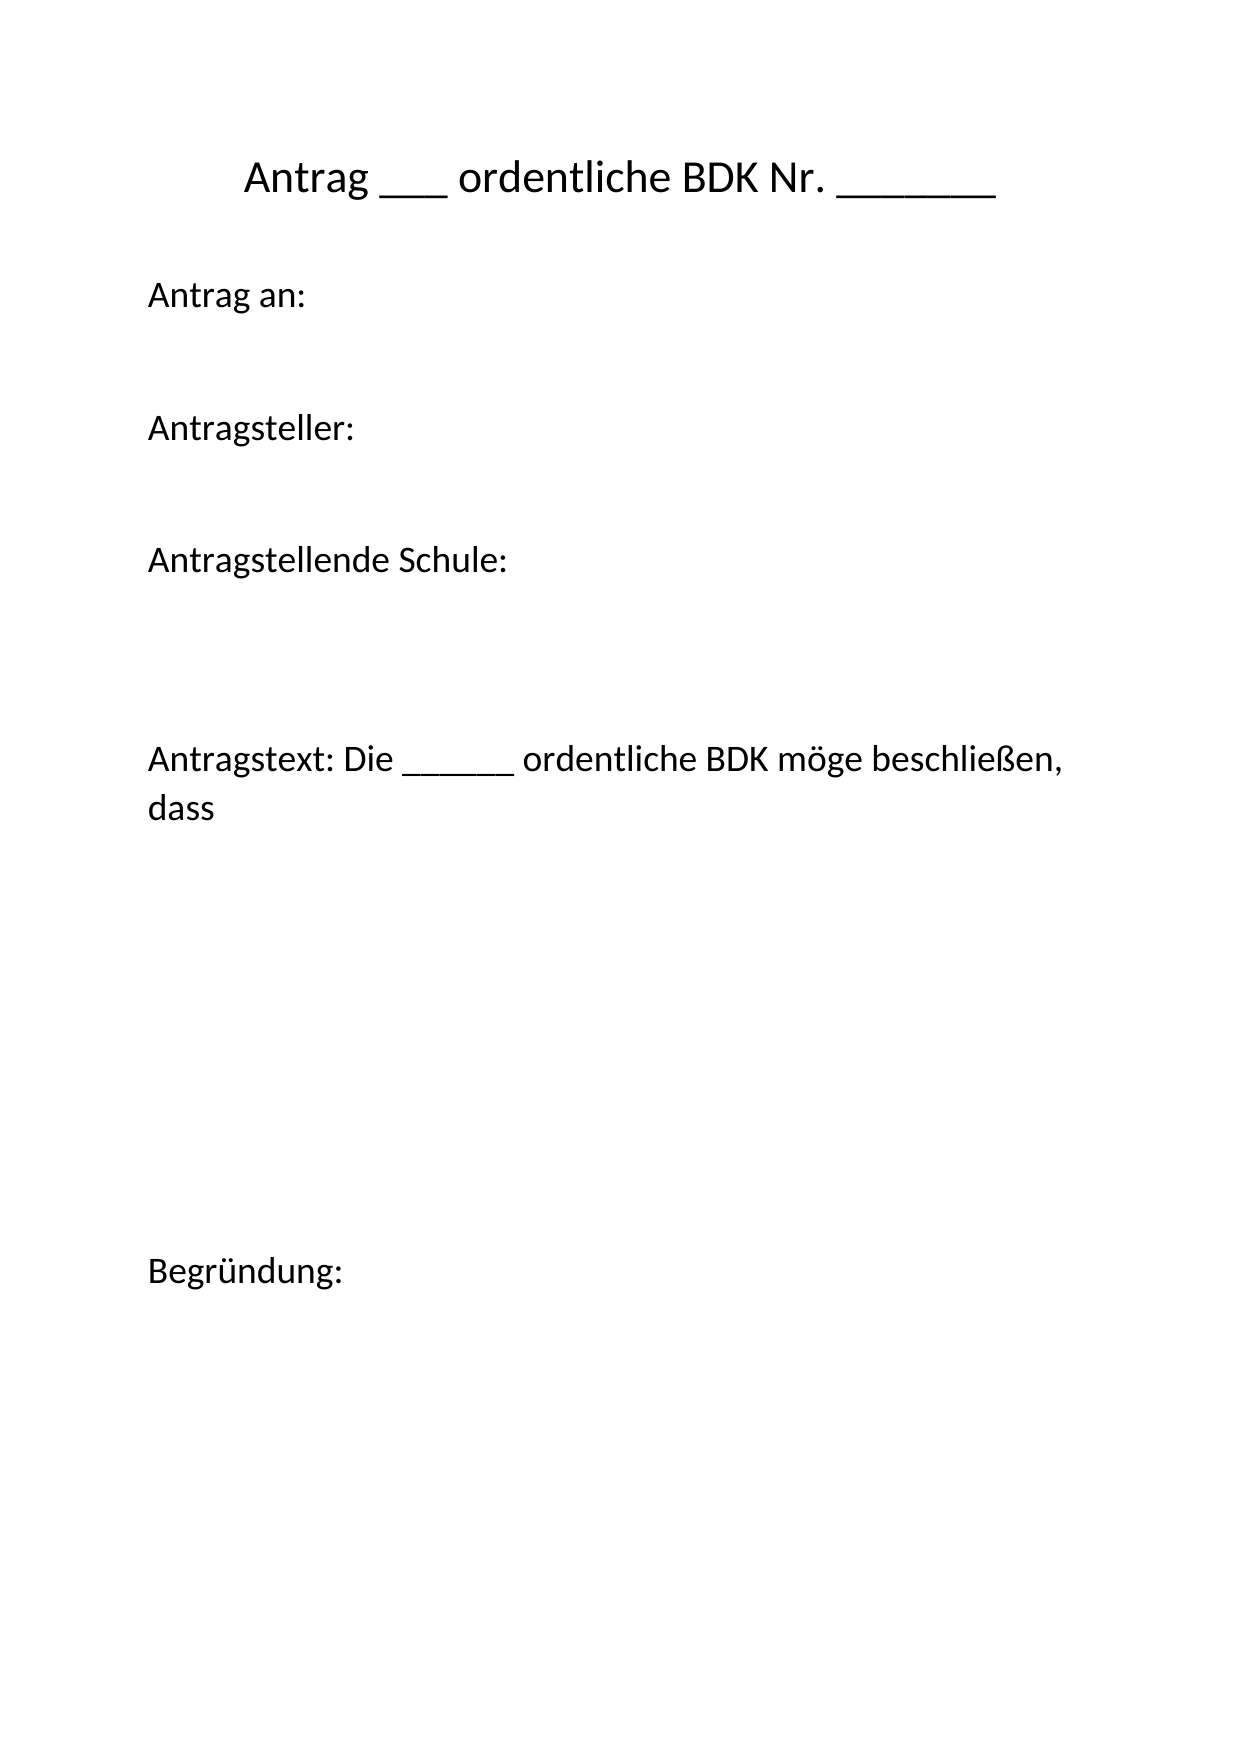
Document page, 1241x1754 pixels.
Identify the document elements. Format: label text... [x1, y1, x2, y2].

text Antragstext: Die ______ ordentliche BDK möge beschließen, dass [148, 734, 1093, 830]
text Antrag ___ ordentliche BDK Nr. _______ [148, 148, 1093, 203]
text Antragstellende Schule: [148, 536, 1093, 582]
text Begründung: [148, 1247, 1093, 1293]
text Antrag an: [148, 271, 1093, 317]
text Antragsteller: [148, 404, 1093, 449]
